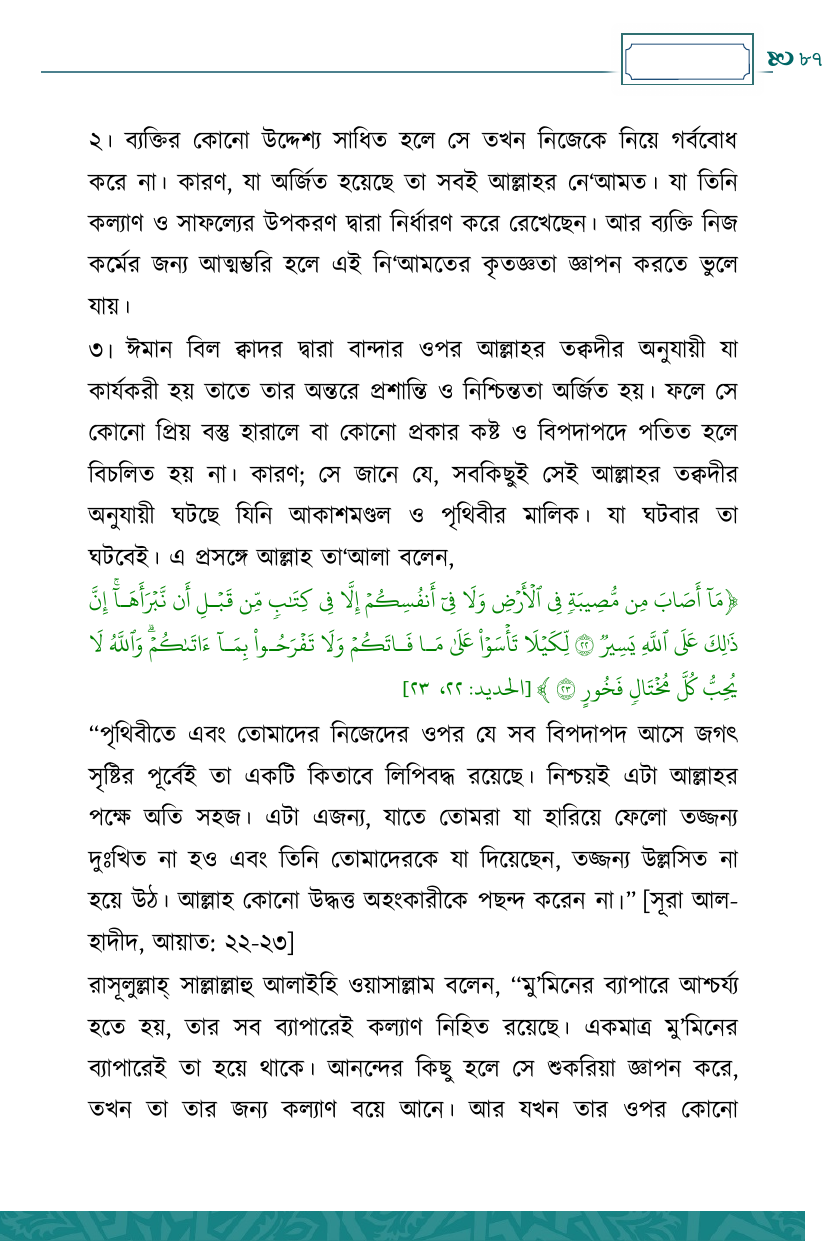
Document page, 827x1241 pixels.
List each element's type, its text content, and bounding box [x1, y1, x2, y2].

text “পৃথিবীতে এবং তোমাদের নিজেদের ওপর যে সব বিপদাপদ আসে জগৎ সৃষ্টির পূর্বেই তা একটি কিতাবে লিপিবদ্ধ রয়েছে। নিশ্চয়ই এটা আল্লাহর পক্ষে অতি সহজ। এটা এজন্য, যাতে তোমরা যা হারিয়ে ফেলো তজ্জন্য দুঃখিত না হও এবং তিনি তোমাদেরকে যা দিয়েছেন, তজ্জন্য উল্লসিত না হয়ে উঠ। আল্লাহ কোনো উদ্ধত্ত অহংকারীকে পছন্দ করেন না।” [সূরা আল-হাদীদ, আয়াত: ২২-২৩] [89, 712, 738, 961]
picture [0, 1211, 805, 1241]
text ২। ব্যক্তির কোনো উদ্দেশ্য সাধিত হলে সে তখন নিজেকে নিয়ে গর্ববোধ করে না। কারণ, যা অর্জিত হয়েছে তা সবই আল্লাহর নে‘আমত। যা তিনি কল্যাণ ও সাফল্যের উপকরণ দ্বারা নির্ধারণ করে রেখেছেন। আর ব্যক্তি নিজ কর্মের জন্য আত্মম্ভরি হলে এই নি‘আমতের কৃতজ্ঞতা জ্ঞাপন করতে ভুলে যায়। [89, 118, 738, 325]
text ৩। ঈমান বিল ক্বাদর দ্বারা বান্দার ওপর আল্লাহর তক্বদীর অনুযায়ী যা কার্যকরী হয় তাতে তার অন্তরে প্রশান্তি ও নিশ্চিন্ততা অর্জিত হয়। ফলে সে কোনো প্রিয় বস্তু হারালে বা কোনো প্রকার কষ্ট ও বিপদাপদে পতিত হলে বিচলিত হয় না। কারণ; সে জানে যে, সবকিছুই সেই আল্লাহর তক্বদীর অনুযায়ী ঘটছে যিনি আকাশমণ্ডল ও পৃথিবীর মালিক। যা ঘটবার তা ঘটবেই। এ প্রসঙ্গে আল্লাহ তা‘আলা বলেন, [89, 327, 738, 576]
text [89, 963, 738, 1129]
text ﴿مَآ أَصَابَ مِن مُّصِيبَةٖ فِي ٱلۡأَرۡضِ وَلَا فِيٓ أَنفُسِكُمۡ إِلَّا فِي كِتَٰبٖ مِّن قَبۡلِ أَن نَّبۡرَأَهَآۚ إِنَّ ذَٰلِكَ عَلَى ٱللَّهِ يَسِيرٞ ٢٢ لِّكَيۡلَا تَأۡسَوۡاْ عَلَىٰ مَا فَاتَكُمۡ وَلَا تَفۡرَحُواْ بِمَآ ءَاتَىٰكُمۡۗ وَٱللَّهُ لَا يُحِبُّ كُلَّ مُخۡتَالٖ فَخُورٍ ٢٣ ﴾ [الحديد: ٢٢، ٢٣] [89, 578, 738, 710]
